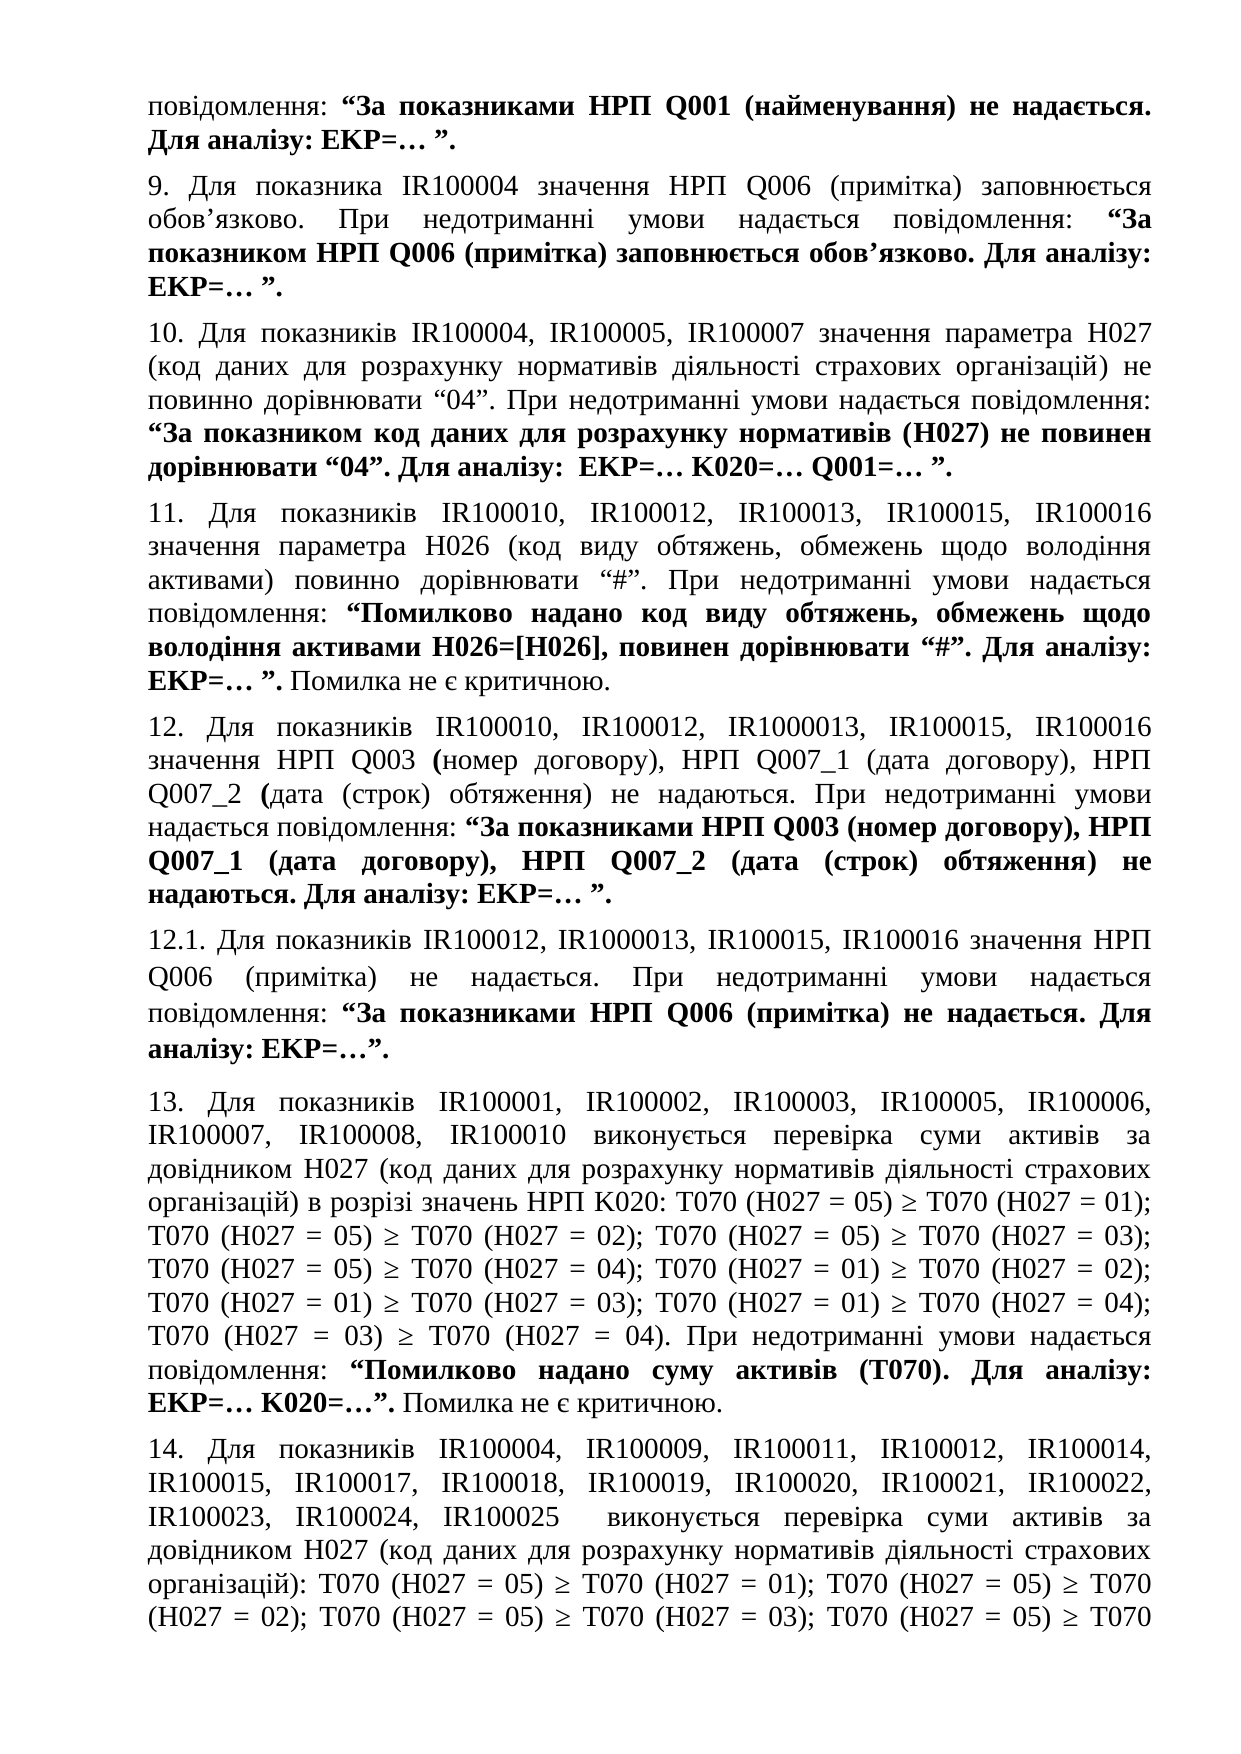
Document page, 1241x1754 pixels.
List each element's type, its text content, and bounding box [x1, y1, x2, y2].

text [148, 88, 1152, 156]
text 13. Для показників IR100001, IR100002, IR100003, IR100005, IR100006, IR100007, IR100008, IR100010 виконується перевірка суми активів за довідником H027 (код даних для розрахунку нормативів діяльності страхових організацій) в розрізі значень НРП K020: T070 (H027 = 05) ≥ T070 (H027 = 01); T070 (H027 = 05) ≥ T070 (H027 = 02); T070 (H027 = 05) ≥ T070 (H027 = 03); T070 (H027 = 05) ≥ T070 (H027 = 04); T070 (H027 = 01) ≥ T070 (H027 = 02); T070 (H027 = 01) ≥ T070 (H027 = 03); T070 (H027 = 01) ≥ T070 (H027 = 04); T070 (H027 = 03) ≥ T070 (H027 = 04). При недотриманні умови надається повідомлення: “Помилково надано суму активів (T070). Для аналізу: EKP=… K020=…”. Помилка не є критичною. [148, 1084, 1152, 1419]
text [148, 1432, 1152, 1633]
text 12. Для показників IR100010, IR100012, IR1000013, IR100015, IR100016 значення НРП Q003 (номер договору), НРП Q007_1 (дата договору), НРП Q007_2 (дата (строк) обтяження) не надаються. При недотриманні умови надається повідомлення: “За показниками НРП Q003 (номер договору), НРП Q007_1 (дата договору), НРП Q007_2 (дата (строк) обтяження) не надаються. Для аналізу: EKP=… ”. [148, 709, 1152, 910]
text 12.1. Для показників IR100012, IR1000013, IR100015, IR100016 значення НРП Q006 (примітка) не надається. При недотриманні умови надається повідомлення: “За показниками НРП Q006 (примітка) не надається. Для аналізу: EKP=…”. [148, 922, 1152, 1064]
text 11. Для показників IR100010, IR100012, IR100013, IR100015, IR100016 значення параметра H026 (код виду обтяжень, обмежень щодо володіння активами) повинно дорівнювати “#”. При недотриманні умови надається повідомлення: “Помилково надано код виду обтяжень, обмежень щодо володіння активами H026=[H026], повинен дорівнювати “#”. Для аналізу: EKP=… ”. Помилка не є критичною. [148, 495, 1152, 696]
text 9. Для показника IR100004 значення НРП Q006 (примітка) заповнюється обов’язково. При недотриманні умови надається повідомлення: “За показником НРП Q006 (примітка) заповнюється обов’язково. Для аналізу: EKP=… ”. [148, 168, 1152, 302]
text 10. Для показників IR100004, IR100005, IR100007 значення параметра H027 (код даних для розрахунку нормативів діяльності страхових організацій) не повинно дорівнювати “04”. При недотриманні умови надається повідомлення: “За показником код даних для розрахунку нормативів (H027) не повинен дорівнювати “04”. Для аналізу: EKP=… K020=… Q001=… ”. [148, 315, 1152, 482]
